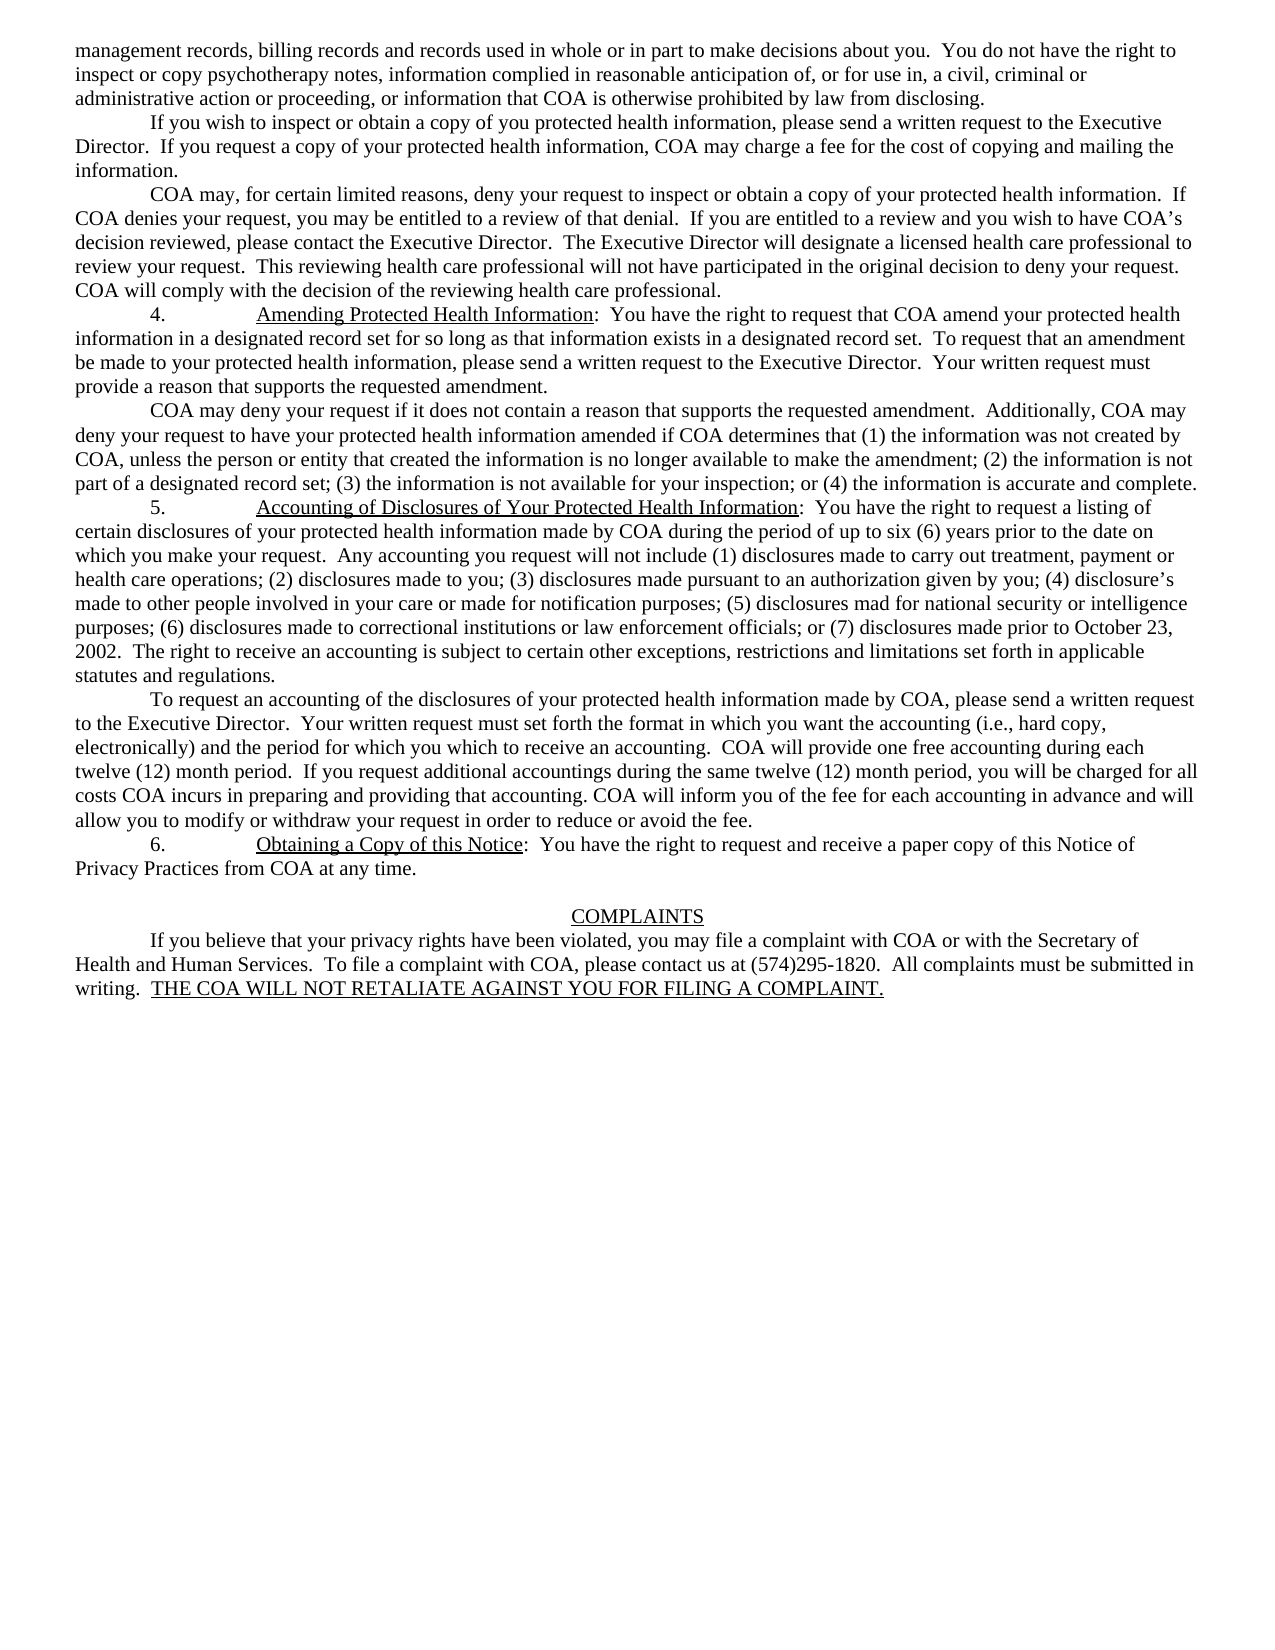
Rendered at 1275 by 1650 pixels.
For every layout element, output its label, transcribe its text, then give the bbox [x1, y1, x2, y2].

list Amending Protected Health Information: You have the right to request that COA amend your protected health information in a designated record set for so long as that information exists in a designated record set. To request that an amendment be made to your protected health information, please send a written request to the Executive Director. Your written request must provide a reason that supports the requested amendment. [75, 302, 1200, 398]
text COA may deny your request if it does not contain a reason that supports the requested amendment. Additionally, COA may deny your request to have your protected health information amended if COA determines that (1) the information was not created by COA, unless the person or entity that created the information is no longer available to make the amendment; (2) the information is not part of a designated record set; (3) the information is not available for your inspection; or (4) the information is accurate and complete. [75, 398, 1200, 495]
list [75, 37, 1200, 110]
text COMPLAINTS [75, 904, 1200, 928]
text To request an accounting of the disclosures of your protected health information made by COA, please send a written request to the Executive Director. Your written request must set forth the format in which you want the accounting (i.e., hard copy, electronically) and the period for which you which to receive an accounting. COA will provide one free accounting during each twelve (12) month period. If you request additional accountings during the same twelve (12) month period, you will be charged for all costs COA incurs in preparing and providing that accounting. COA will inform you of the fee for each accounting in advance and will allow you to modify or withdraw your request in order to reduce or avoid the fee. [75, 687, 1200, 832]
text COA may, for certain limited reasons, deny your request to inspect or obtain a copy of your protected health information. If COA denies your request, you may be entitled to a review of that denial. If you are entitled to a review and you wish to have COA’s decision reviewed, please contact the Executive Director. The Executive Director will designate a licensed health care professional to review your request. This reviewing health care professional will not have participated in the original decision to deny your request. COA will comply with the decision of the reviewing health care professional. [75, 182, 1200, 302]
text If you wish to inspect or obtain a copy of you protected health information, please send a written request to the Executive Director. If you request a copy of your protected health information, COA may charge a fee for the cost of copying and mailing the information. [75, 110, 1200, 182]
text If you believe that your privacy rights have been violated, you may file a complaint with COA or with the Secretary of Health and Human Services. To file a complaint with COA, please contact us at (574)295-1820. All complaints must be submitted in writing. THE COA WILL NOT RETALIATE AGAINST YOU FOR FILING A COMPLAINT. [75, 928, 1200, 1000]
list Accounting of Disclosures of Your Protected Health Information: You have the right to request a listing of certain disclosures of your protected health information made by COA during the period of up to six (6) years prior to the date on which you make your request. Any accounting you request will not include (1) disclosures made to carry out treatment, payment or health care operations; (2) disclosures made to you; (3) disclosures made pursuant to an authorization given by you; (4) disclosure’s made to other people involved in your care or made for notification purposes; (5) disclosures mad for national security or intelligence purposes; (6) disclosures made to correctional institutions or law enforcement officials; or (7) disclosures made prior to October 23, 2002. The right to receive an accounting is subject to certain other exceptions, restrictions and limitations set forth in applicable statutes and regulations. [75, 495, 1200, 687]
list Obtaining a Copy of this Notice: You have the right to request and receive a paper copy of this Notice of Privacy Practices from COA at any time. [75, 832, 1200, 880]
